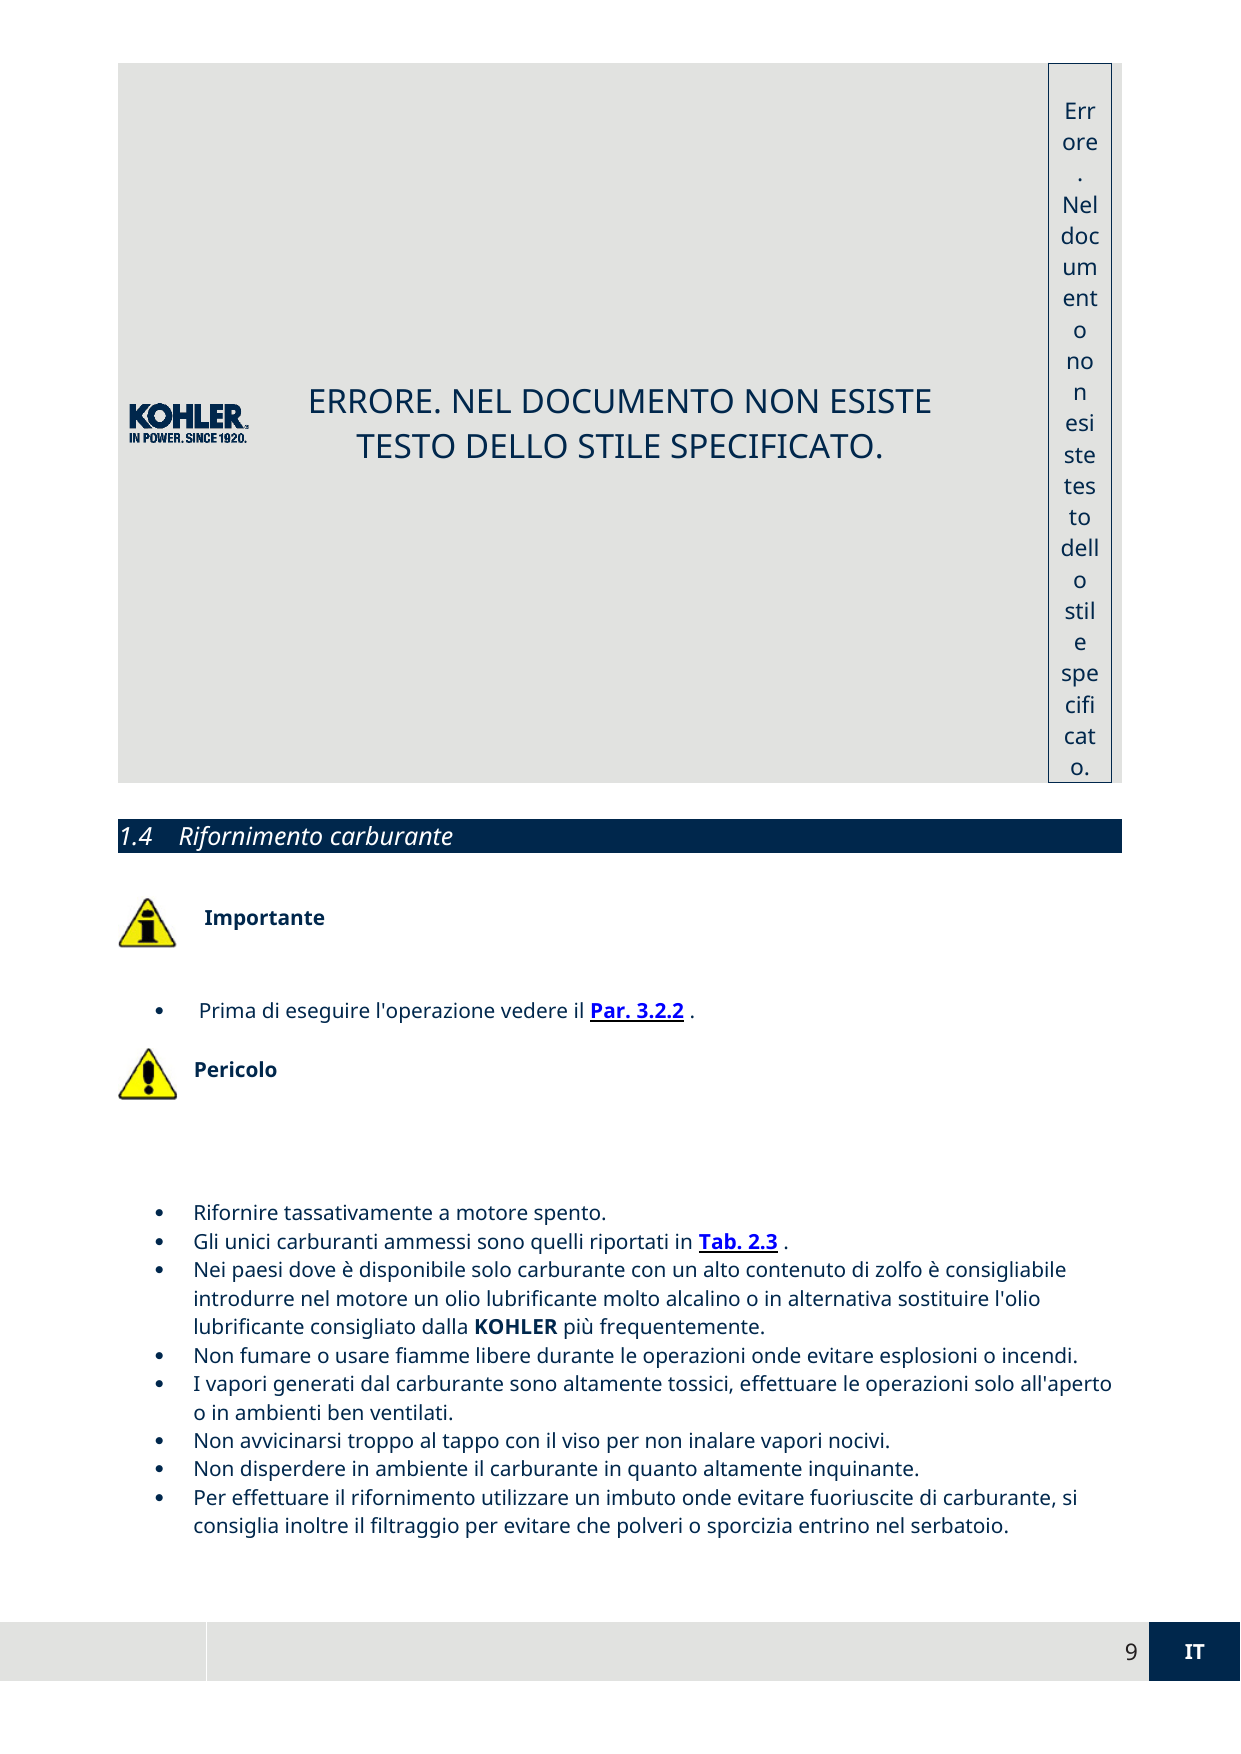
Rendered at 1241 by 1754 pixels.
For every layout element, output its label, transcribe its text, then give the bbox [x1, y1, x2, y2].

list Non fumare o usare fiamme libere durante le operazioni onde evitare esplosioni o incendi. [156, 1341, 1122, 1369]
list Non avvicinarsi troppo al tappo con il viso per non inalare vapori nocivi. [156, 1426, 1122, 1454]
list Per effettuare il rifornimento utilizzare un imbuto onde evitare fuoriuscite di carburante, si consiglia inoltre il filtraggio per evitare che polveri o sporcizia entrino nel serbatoio. [156, 1483, 1122, 1540]
picture [118, 896, 178, 948]
list Prima di eseguire l'operazione vedere il Par. 3.2.2 . [156, 996, 1122, 1024]
picture [129, 403, 249, 443]
list Rifornire tassativamente a motore spento. [156, 1198, 1122, 1227]
picture [118, 1048, 178, 1100]
list I vapori generati dal carburante sono altamente tossici, effettuare le operazioni solo all'aperto o in ambienti ben ventilati. [156, 1369, 1122, 1426]
text Pericolo [178, 1055, 1122, 1084]
list Nei paesi dove è disponibile solo carburante con un alto contenuto di zolfo è consigliabile introdurre nel motore un olio lubrificante molto alcalino o in alternativa sostituire l'olio lubrificante consigliato dalla KOHLER più frequentemente. [156, 1255, 1122, 1341]
subtitle Rifornimento carburante [118, 819, 1122, 853]
text Importante [178, 903, 1122, 932]
list Non disperdere in ambiente il carburante in quanto altamente inquinante. [156, 1454, 1122, 1483]
list Gli unici carburanti ammessi sono quelli riportati in Tab. 2.3 . [156, 1227, 1122, 1255]
